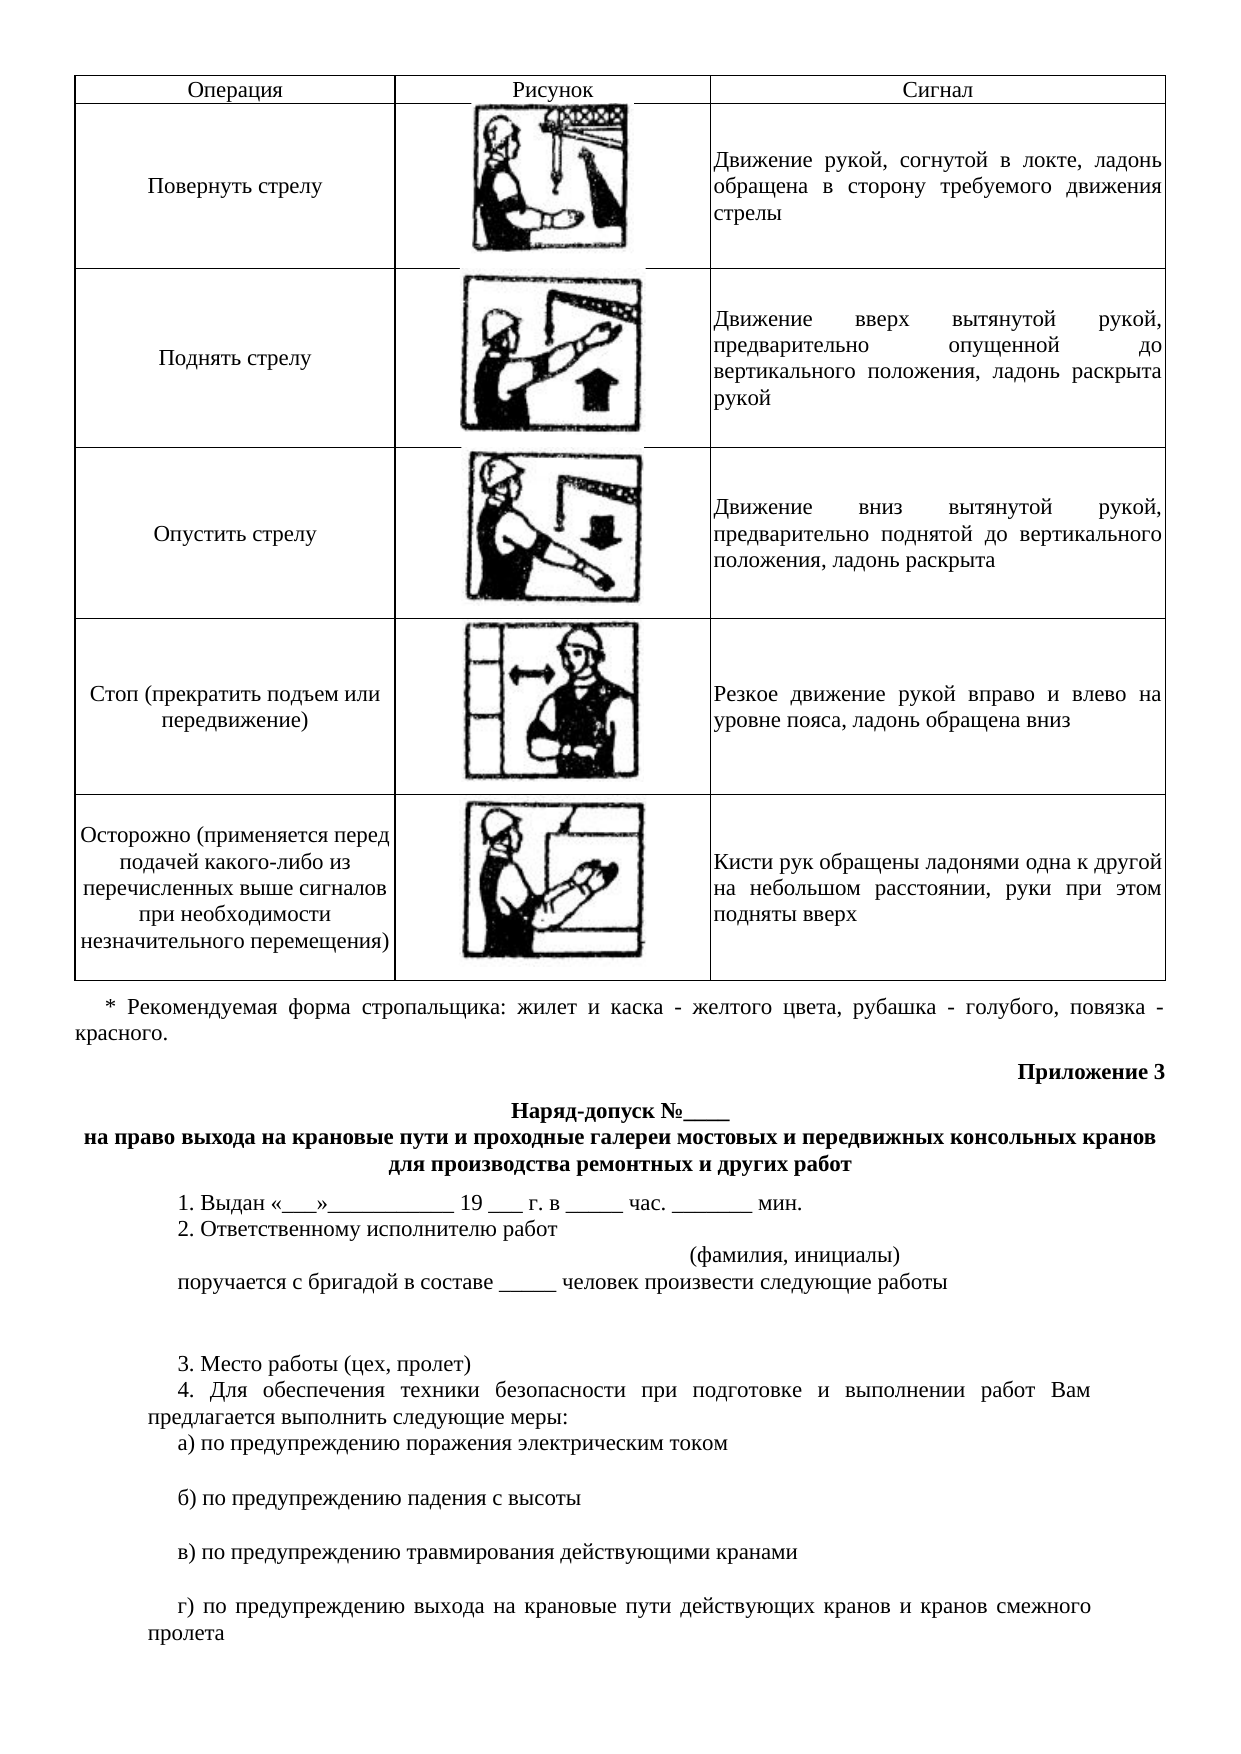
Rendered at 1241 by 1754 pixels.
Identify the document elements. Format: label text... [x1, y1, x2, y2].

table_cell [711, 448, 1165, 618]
picture [461, 447, 644, 606]
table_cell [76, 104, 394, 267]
text Приложение 3 [75, 1058, 1165, 1084]
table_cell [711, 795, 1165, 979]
picture [458, 795, 647, 967]
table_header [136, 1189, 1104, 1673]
picture [459, 268, 646, 435]
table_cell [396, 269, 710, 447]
picture [471, 103, 634, 255]
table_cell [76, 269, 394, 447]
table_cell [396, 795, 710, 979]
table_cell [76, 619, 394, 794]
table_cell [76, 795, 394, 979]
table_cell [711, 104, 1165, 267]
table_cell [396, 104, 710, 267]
text на право выхода на крановые пути и проходные галереи мостовых и передвижных консольных кранов для производства ремонтных и других работ [75, 1123, 1165, 1176]
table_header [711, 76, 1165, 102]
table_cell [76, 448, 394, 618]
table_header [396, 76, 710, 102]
text * Рекомендуемая форма стропальщика: жилет и каска - желтого цвета, рубашка - голубого, повязка - красного. [75, 993, 1165, 1046]
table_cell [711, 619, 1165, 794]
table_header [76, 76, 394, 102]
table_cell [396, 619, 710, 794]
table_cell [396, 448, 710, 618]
text Наряд-допуск №____ [75, 1097, 1165, 1123]
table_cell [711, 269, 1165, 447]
picture [461, 619, 644, 782]
